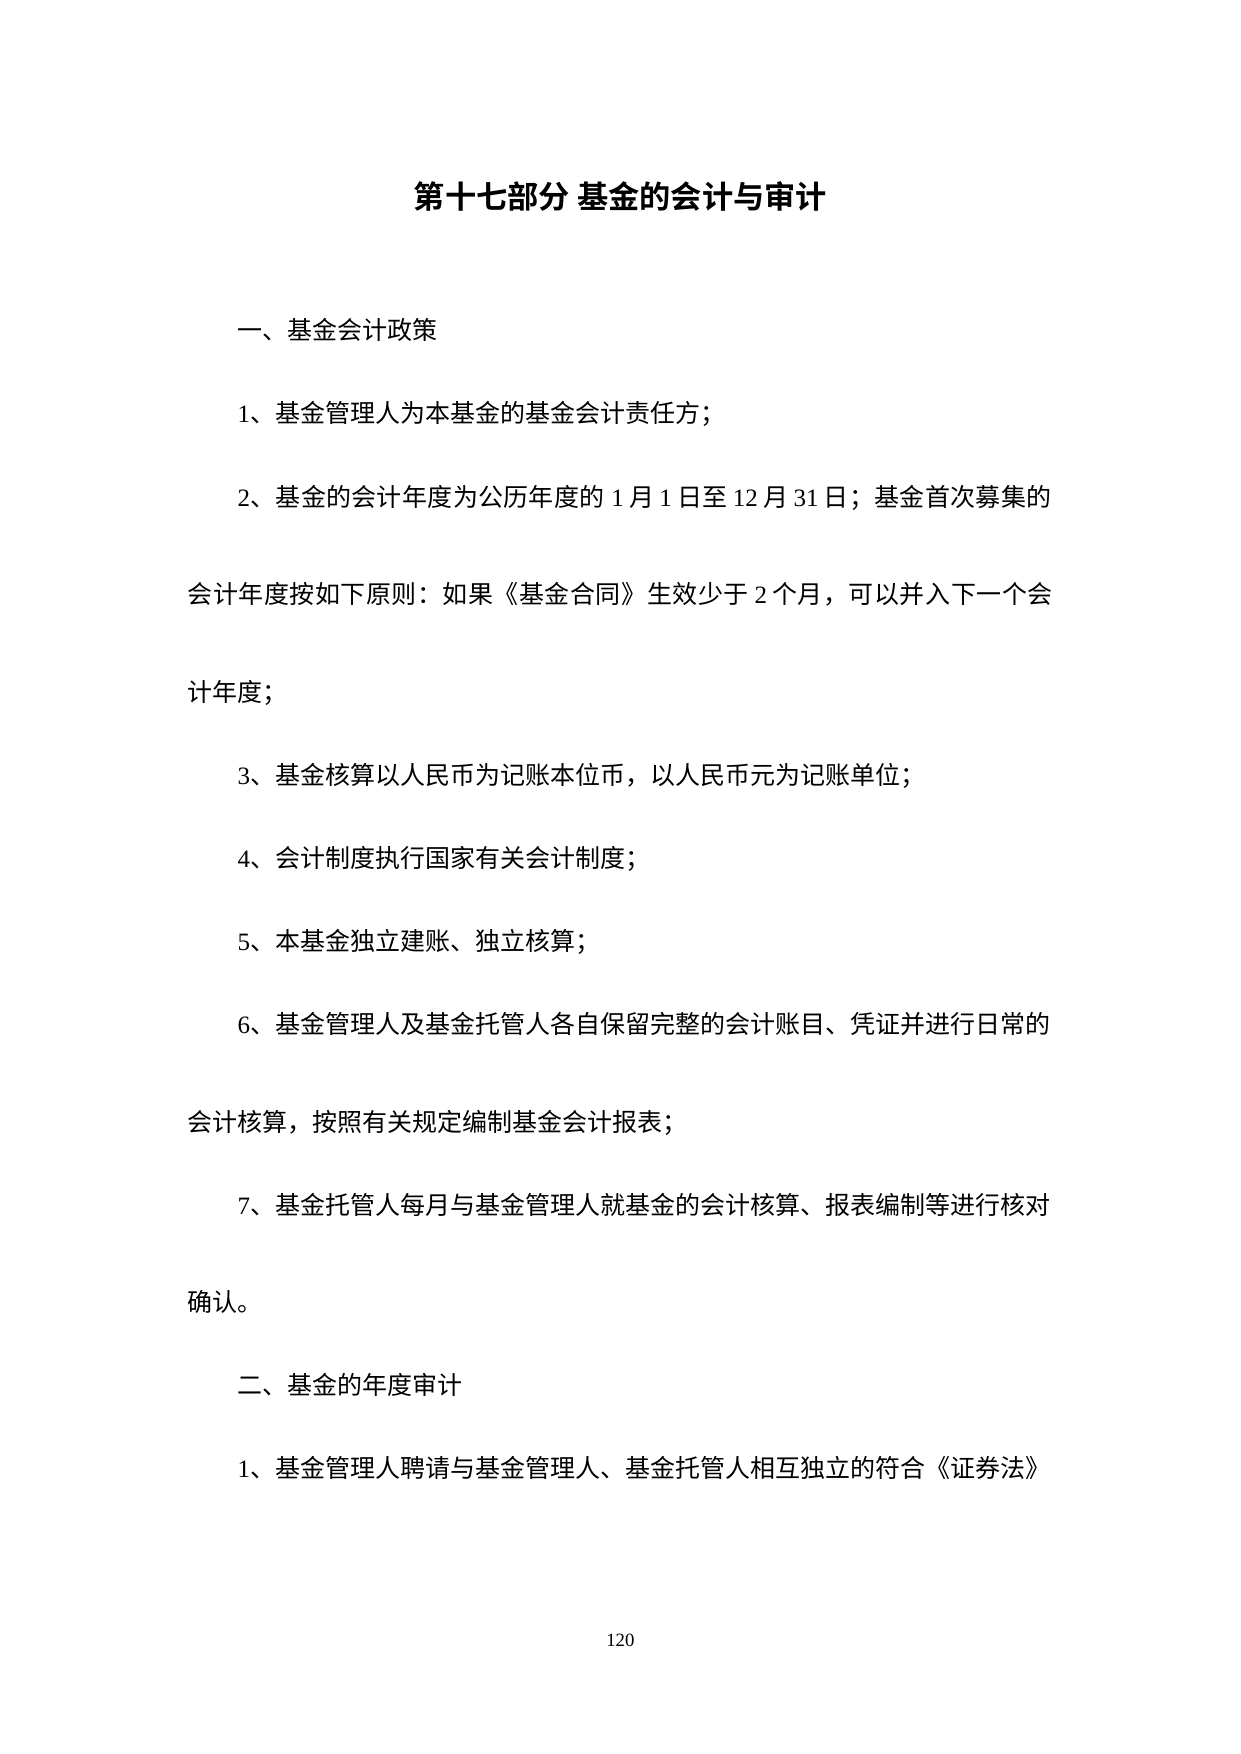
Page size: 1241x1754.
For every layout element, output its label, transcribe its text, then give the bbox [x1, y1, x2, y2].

text 7、基金托管人每月与基金管理人就基金的会计核算、报表编制等进行核对确认。 [187, 1171, 1053, 1333]
text 6、基金管理人及基金托管人各自保留完整的会计账目、凭证并进行日常的会计核算，按照有关规定编制基金会计报表； [187, 990, 1053, 1153]
text 3、基金核算以人民币为记账本位币，以人民币元为记账单位； [187, 741, 1053, 806]
text 一、基金会计政策 [187, 296, 1053, 361]
text 4、会计制度执行国家有关会计制度； [187, 824, 1053, 889]
text 二、基金的年度审计 [187, 1351, 1053, 1416]
subtitle 第十七部分 基金的会计与审计 [187, 162, 1053, 227]
text 2、基金的会计年度为公历年度的1月1日至12月31日；基金首次募集的会计年度按如下原则：如果《基金合同》生效少于2个月，可以并入下一个会计年度； [187, 463, 1053, 723]
text 1、基金管理人为本基金的基金会计责任方； [187, 379, 1053, 444]
text 5、本基金独立建账、独立核算； [187, 907, 1053, 972]
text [187, 1434, 1053, 1499]
